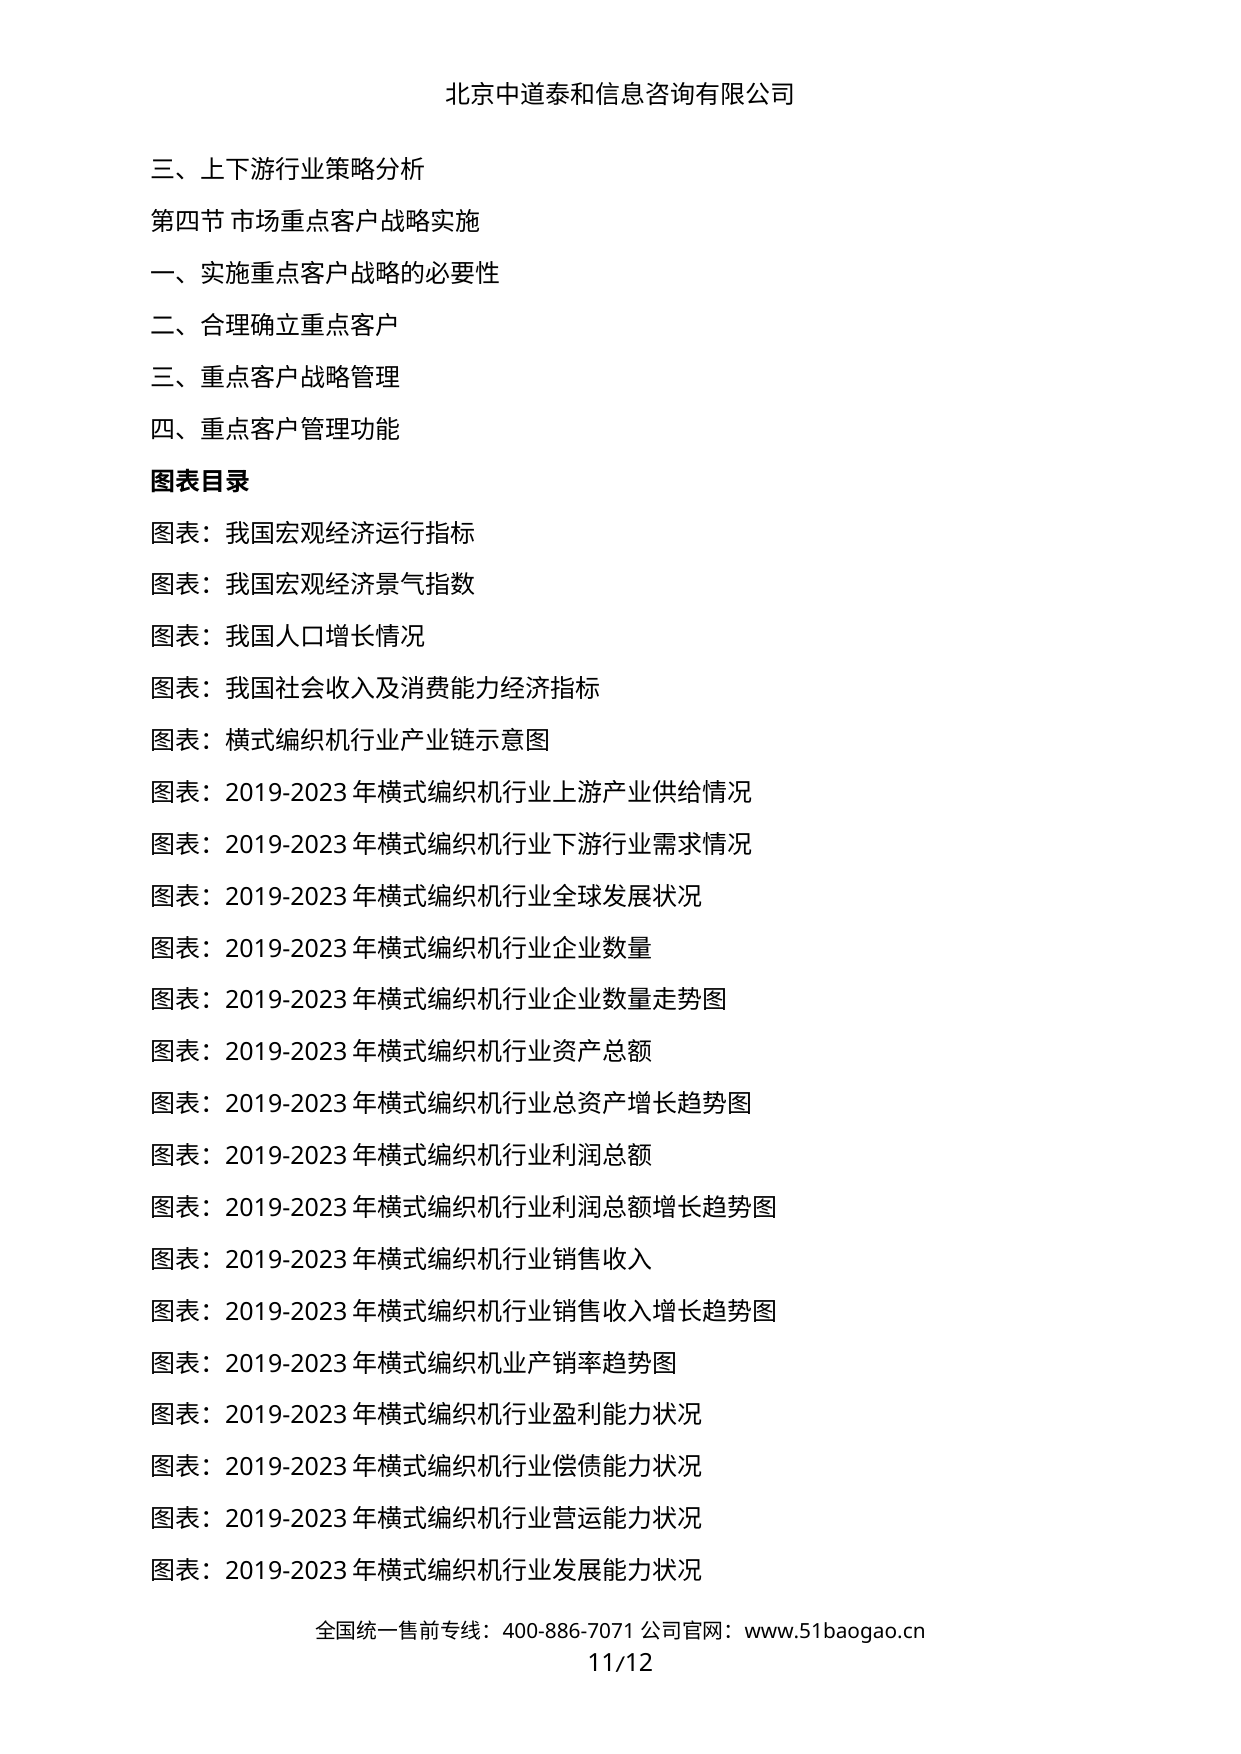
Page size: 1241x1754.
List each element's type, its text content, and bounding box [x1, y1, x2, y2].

text 图表：横式编织机行业产业链示意图 [150, 721, 1090, 757]
text 图表目录 [150, 461, 1090, 497]
text 图表：2019-2023年横式编织机行业总资产增长趋势图 [150, 1084, 1090, 1120]
text 图表：2019-2023年横式编织机行业资产总额 [150, 1032, 1090, 1068]
text 图表：我国宏观经济景气指数 [150, 565, 1090, 601]
text 第四节 市场重点客户战略实施 [150, 202, 1090, 238]
text 图表：我国人口增长情况 [150, 617, 1090, 653]
text 图表：2019-2023年横式编织机行业企业数量 [150, 928, 1090, 964]
text 三、上下游行业策略分析 [150, 150, 1090, 186]
text 图表：2019-2023年横式编织机行业下游行业需求情况 [150, 824, 1090, 861]
text 图表：2019-2023年横式编织机行业盈利能力状况 [150, 1395, 1090, 1431]
text 图表：2019-2023年横式编织机行业销售收入增长趋势图 [150, 1291, 1090, 1327]
text 图表：2019-2023年横式编织机行业发展能力状况 [150, 1551, 1090, 1587]
text 一、实施重点客户战略的必要性 [150, 254, 1090, 290]
text 图表：2019-2023年横式编织机行业利润总额 [150, 1136, 1090, 1172]
text 图表：2019-2023年横式编织机行业上游产业供给情况 [150, 772, 1090, 809]
text 图表：2019-2023年横式编织机业产销率趋势图 [150, 1343, 1090, 1379]
text 图表：2019-2023年横式编织机行业销售收入 [150, 1239, 1090, 1276]
text 图表：2019-2023年横式编织机行业偿债能力状况 [150, 1447, 1090, 1483]
text 图表：我国宏观经济运行指标 [150, 513, 1090, 549]
text 图表：我国社会收入及消费能力经济指标 [150, 669, 1090, 705]
text 图表：2019-2023年横式编织机行业营运能力状况 [150, 1499, 1090, 1535]
text 二、合理确立重点客户 [150, 306, 1090, 342]
text 三、重点客户战略管理 [150, 357, 1090, 394]
text 图表：2019-2023年横式编织机行业企业数量走势图 [150, 980, 1090, 1016]
text 四、重点客户管理功能 [150, 409, 1090, 446]
text 图表：2019-2023年横式编织机行业全球发展状况 [150, 876, 1090, 912]
text 图表：2019-2023年横式编织机行业利润总额增长趋势图 [150, 1187, 1090, 1224]
